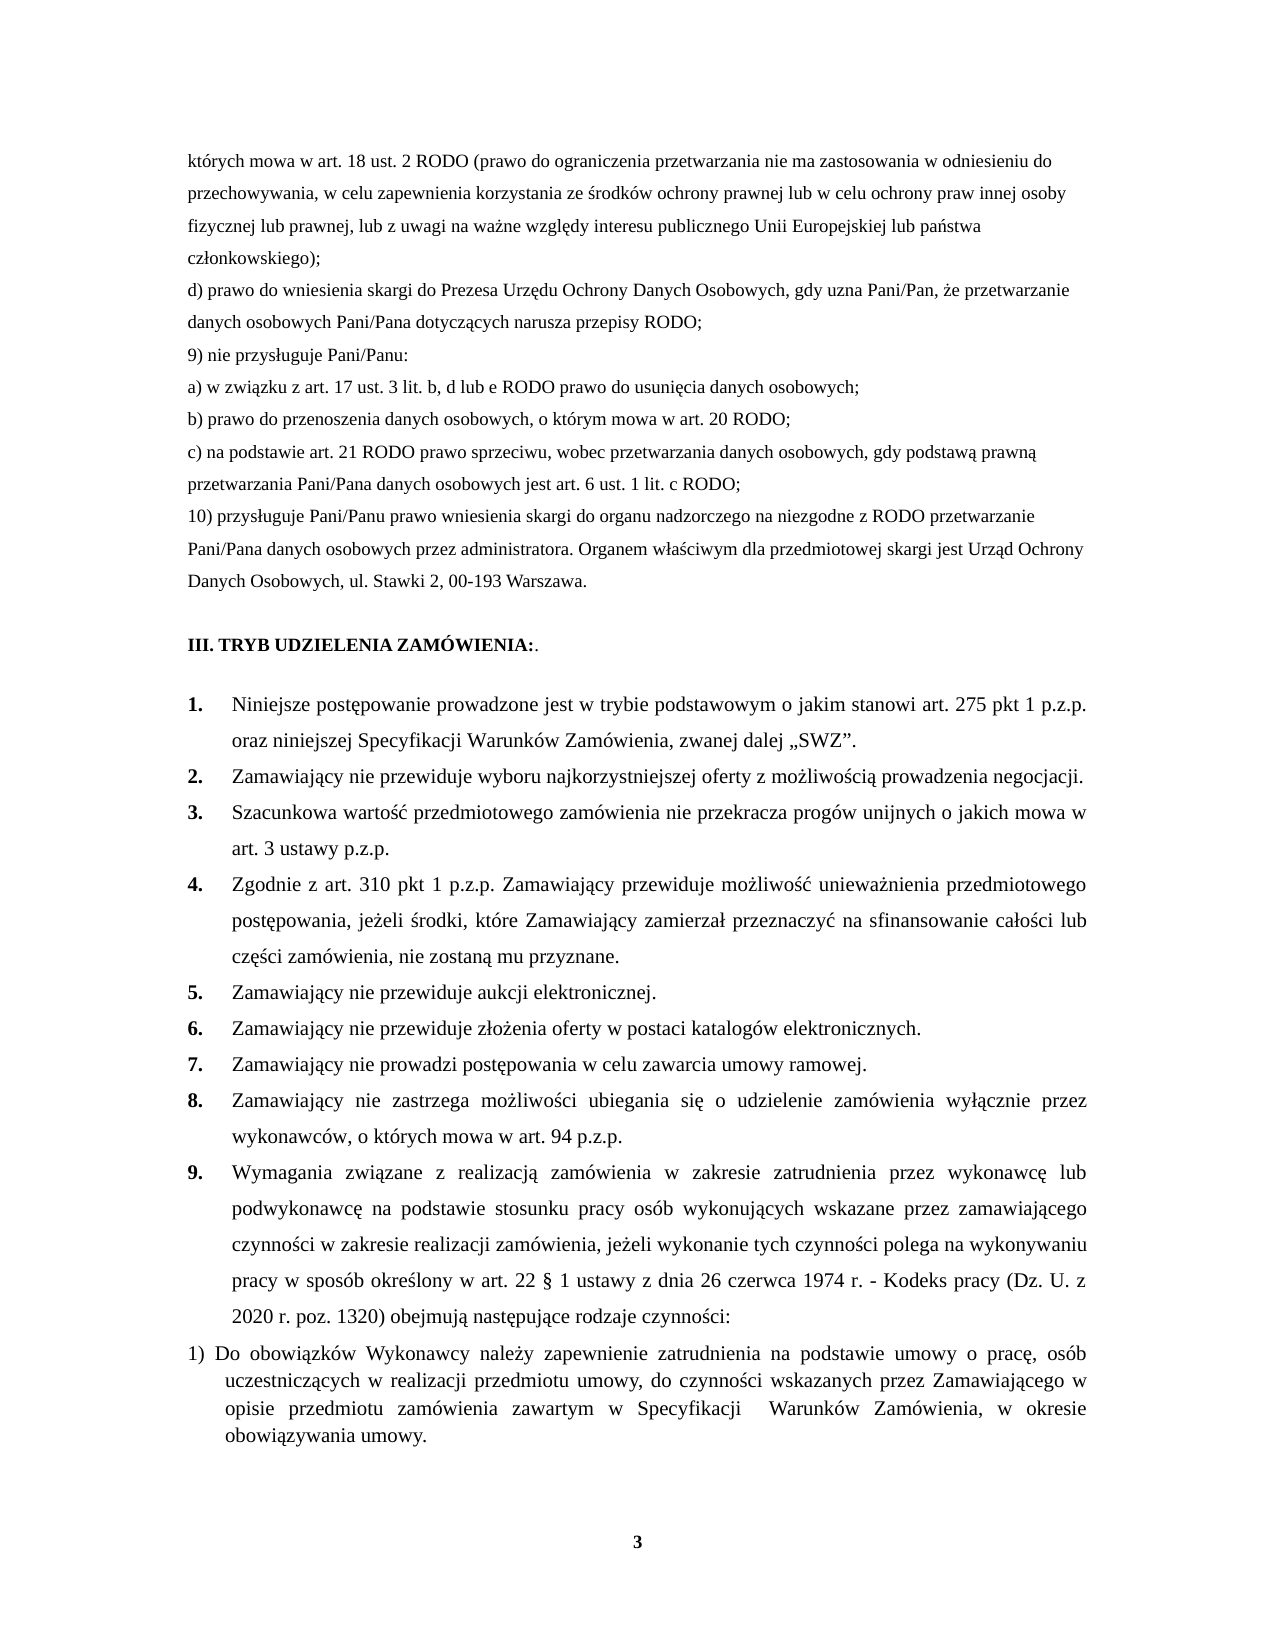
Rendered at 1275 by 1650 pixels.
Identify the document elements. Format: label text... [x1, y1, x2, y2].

text b) prawo do przenoszenia danych osobowych, o którym mowa w art. 20 RODO; [187, 408, 1088, 430]
text 9) nie przysługuje Pani/Panu: [187, 344, 1088, 365]
text III. TRYB UDZIELENIA ZAMÓWIENIA:. [187, 634, 1088, 656]
text 10) przysługuje Pani/Panu prawo wniesienia skargi do organu nadzorczego na niezgodne z RODO przetwarzanie Pani/Pana danych osobowych przez administratora. Organem właściwym dla przedmiotowej skargi jest Urząd Ochrony Danych Osobowych, ul. Stawki 2, 00-193 Warszawa. [187, 505, 1088, 591]
list Wymagania związane z realizacją zamówienia w zakresie zatrudnienia przez wykonawcę lub podwykonawcę na podstawie stosunku pracy osób wykonujących wskazane przez zamawiającego czynności w zakresie realizacji zamówienia, jeżeli wykonanie tych czynności polega na wykonywaniu pracy w sposób określony w art. 22 § 1 ustawy z dnia 26 czerwca 1974 r. - Kodeks pracy (Dz. U. z 2020 r. poz. 1320) obejmują następujące rodzaje czynności: [187, 1160, 1088, 1328]
list 1) Do obowiązków Wykonawcy należy zapewnienie zatrudnienia na podstawie umowy o pracę, osób uczestniczących w realizacji przedmiotu umowy, do czynności wskazanych przez Zamawiającego w opisie przedmiotu zamówienia zawartym w Specyfikacji Warunków Zamówienia, w okresie obowiązywania umowy. [187, 1340, 1088, 1447]
list Zgodnie z art. 310 pkt 1 p.z.p. Zamawiający przewiduje możliwość unieważnienia przedmiotowego postępowania, jeżeli środki, które Zamawiający zamierzał przeznaczyć na sfinansowanie całości lub części zamówienia, nie zostaną mu przyznane. [187, 872, 1088, 968]
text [187, 150, 1088, 268]
text a) w związku z art. 17 ust. 3 lit. b, d lub e RODO prawo do usunięcia danych osobowych; [187, 376, 1088, 398]
list Szacunkowa wartość przedmiotowego zamówienia nie przekracza progów unijnych o jakich mowa w art. 3 ustawy p.z.p. [187, 800, 1088, 860]
list Niniejsze postępowanie prowadzone jest w trybie podstawowym o jakim stanowi art. 275 pkt 1 p.z.p. oraz niniejszej Specyfikacji Warunków Zamówienia, zwanej dalej „SWZ”. [187, 692, 1088, 752]
list Zamawiający nie prowadzi postępowania w celu zawarcia umowy ramowej. [187, 1052, 1088, 1076]
list Zamawiający nie przewiduje wyboru najkorzystniejszej oferty z możliwością prowadzenia negocjacji. [187, 764, 1088, 788]
text c) na podstawie art. 21 RODO prawo sprzeciwu, wobec przetwarzania danych osobowych, gdy podstawą prawną przetwarzania Pani/Pana danych osobowych jest art. 6 ust. 1 lit. c RODO; [187, 441, 1088, 494]
list Zamawiający nie przewiduje aukcji elektronicznej. [187, 980, 1088, 1004]
list Zamawiający nie zastrzega możliwości ubiegania się o udzielenie zamówienia wyłącznie przez wykonawców, o których mowa w art. 94 p.z.p. [187, 1088, 1088, 1148]
text d) prawo do wniesienia skargi do Prezesa Urzędu Ochrony Danych Osobowych, gdy uzna Pani/Pan, że przetwarzanie danych osobowych Pani/Pana dotyczących narusza przepisy RODO; [187, 279, 1088, 333]
list Zamawiający nie przewiduje złożenia oferty w postaci katalogów elektronicznych. [187, 1016, 1088, 1040]
